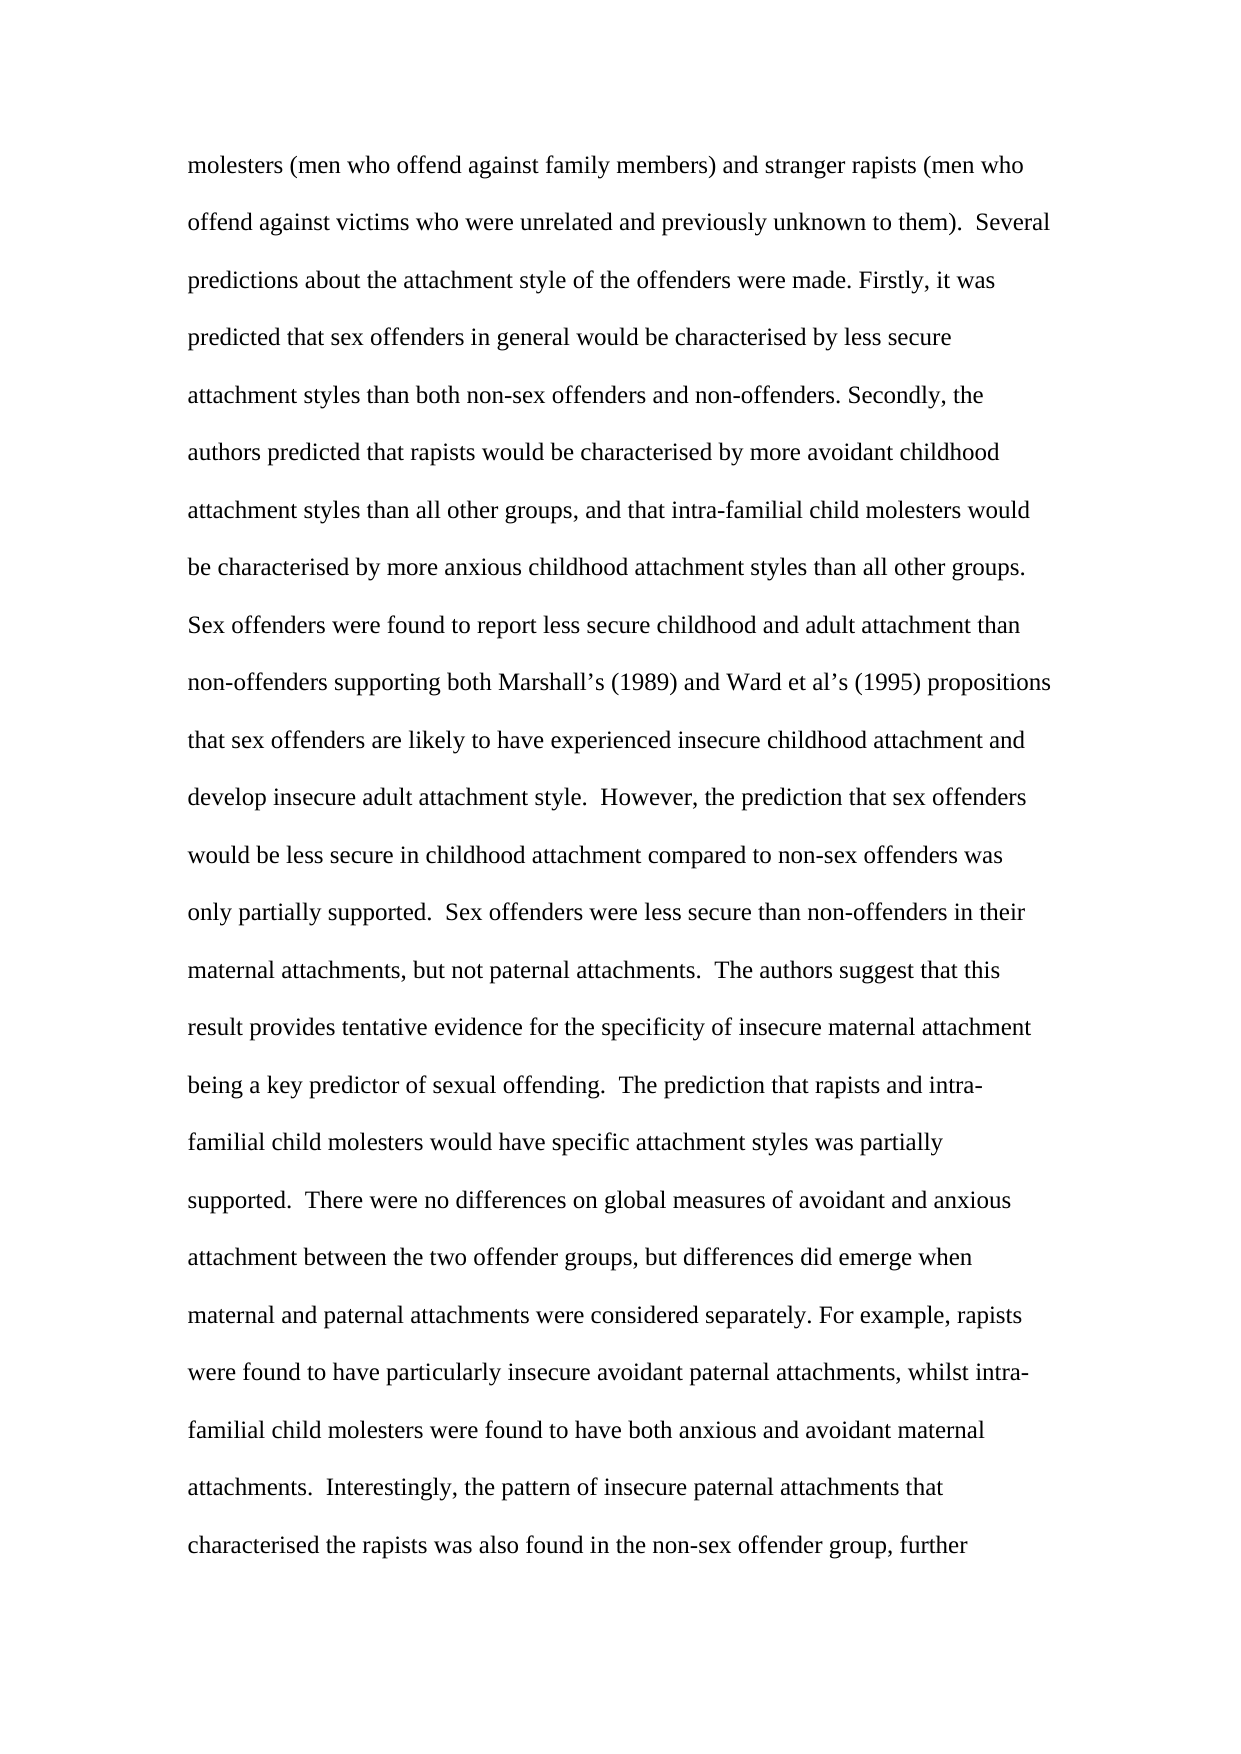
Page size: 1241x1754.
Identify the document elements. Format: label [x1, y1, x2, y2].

text [187, 150, 1053, 1559]
